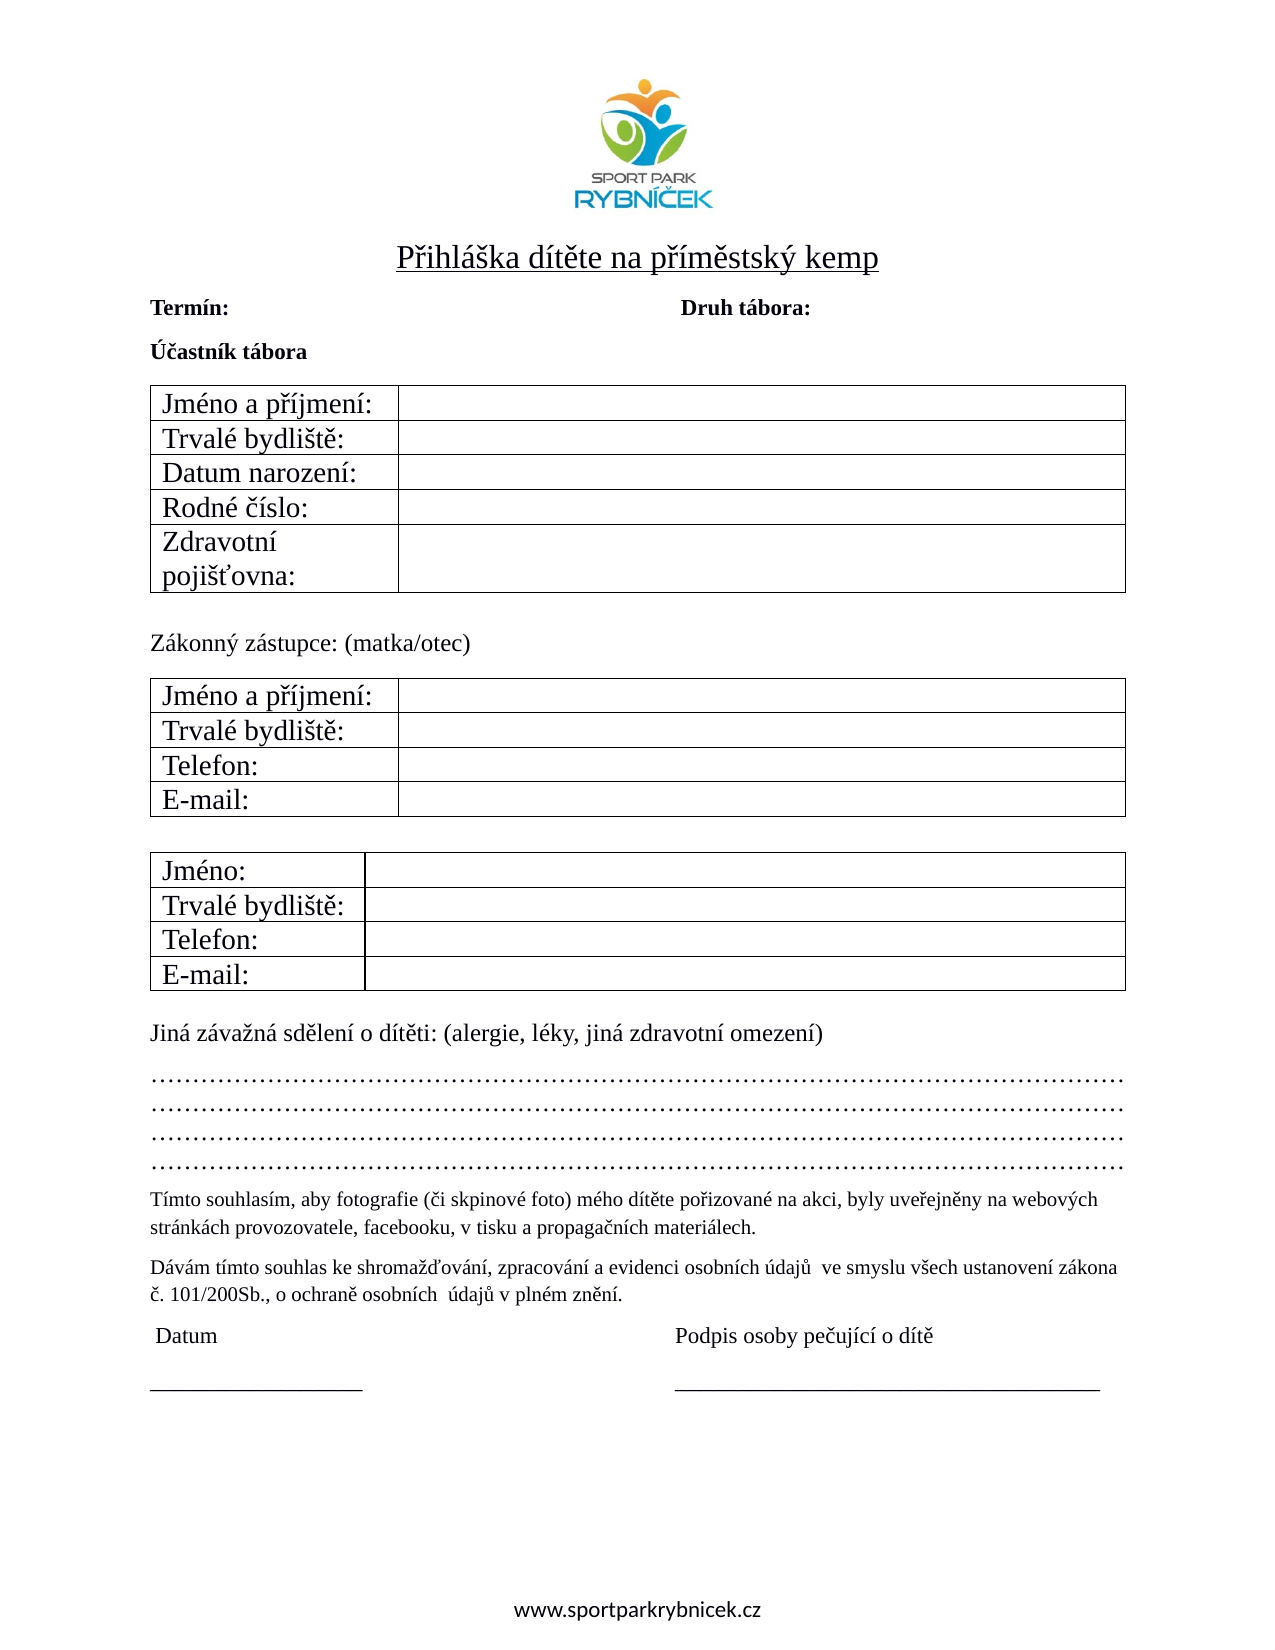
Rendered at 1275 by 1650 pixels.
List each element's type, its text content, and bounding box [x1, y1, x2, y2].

text Jiná závažná sdělení o dítěti: (alergie, léky, jiná zdravotní omezení) [150, 1018, 1125, 1047]
table_cell Trvalé bydliště: [151, 713, 398, 747]
table_cell E-mail: [151, 957, 364, 990]
table_cell [399, 421, 1125, 454]
text Zákonný zástupce: (matka/otec) [150, 628, 1125, 657]
table_cell [366, 888, 1125, 921]
table_cell [399, 455, 1125, 489]
table_header Jméno: [151, 853, 364, 887]
text _________________ __________________________________ [150, 1365, 1125, 1394]
table_cell Rodné číslo: [151, 490, 398, 523]
table_header [366, 853, 1125, 887]
text Dávám tímto souhlas ke shromažďování, zpracování a evidenci osobních údajů ve smyslu všech ustanovení zákona č. 101/200Sb., o ochraně osobních údajů v plném znění. [150, 1255, 1125, 1306]
title Přihláška dítěte na příměstský kemp [150, 241, 1125, 275]
table_cell Zdravotní pojišťovna: [151, 525, 398, 592]
table_cell Telefon: [151, 748, 398, 781]
text Tímto souhlasím, aby fotografie (či skpinové foto) mého dítěte pořizované na akci, byly uveřejněny na webových stránkách provozovatele, facebooku, v tisku a propagačních materiálech. [150, 1187, 1125, 1239]
text Účastník tábora [150, 341, 1125, 364]
table_header Jméno a příjmení: [151, 386, 398, 420]
table_cell [399, 490, 1125, 523]
table_header [399, 679, 1125, 712]
table_cell [399, 782, 1125, 816]
table_cell [399, 525, 1125, 592]
table_cell Telefon: [151, 922, 364, 956]
text ……………………………………………………………………………………………………………………………………………………………………………………………………………………………………………………………………………………………………………………………………………………………………………………………………………………………… [150, 1059, 1125, 1174]
table_cell Trvalé bydliště: [151, 888, 364, 921]
table_cell [399, 748, 1125, 781]
table_header Jméno a příjmení: [151, 679, 398, 712]
table_cell Datum narození: [151, 455, 398, 489]
table_header [399, 386, 1125, 420]
table_cell [366, 922, 1125, 956]
picture [541, 75, 734, 215]
table_cell [366, 957, 1125, 990]
table_cell Trvalé bydliště: [151, 421, 398, 454]
text Datum Podpis osoby pečující o dítě [150, 1322, 1125, 1349]
subtitle Termín: Druh tábora: [150, 296, 1125, 320]
table_cell [399, 713, 1125, 747]
table_cell E-mail: [151, 782, 398, 816]
